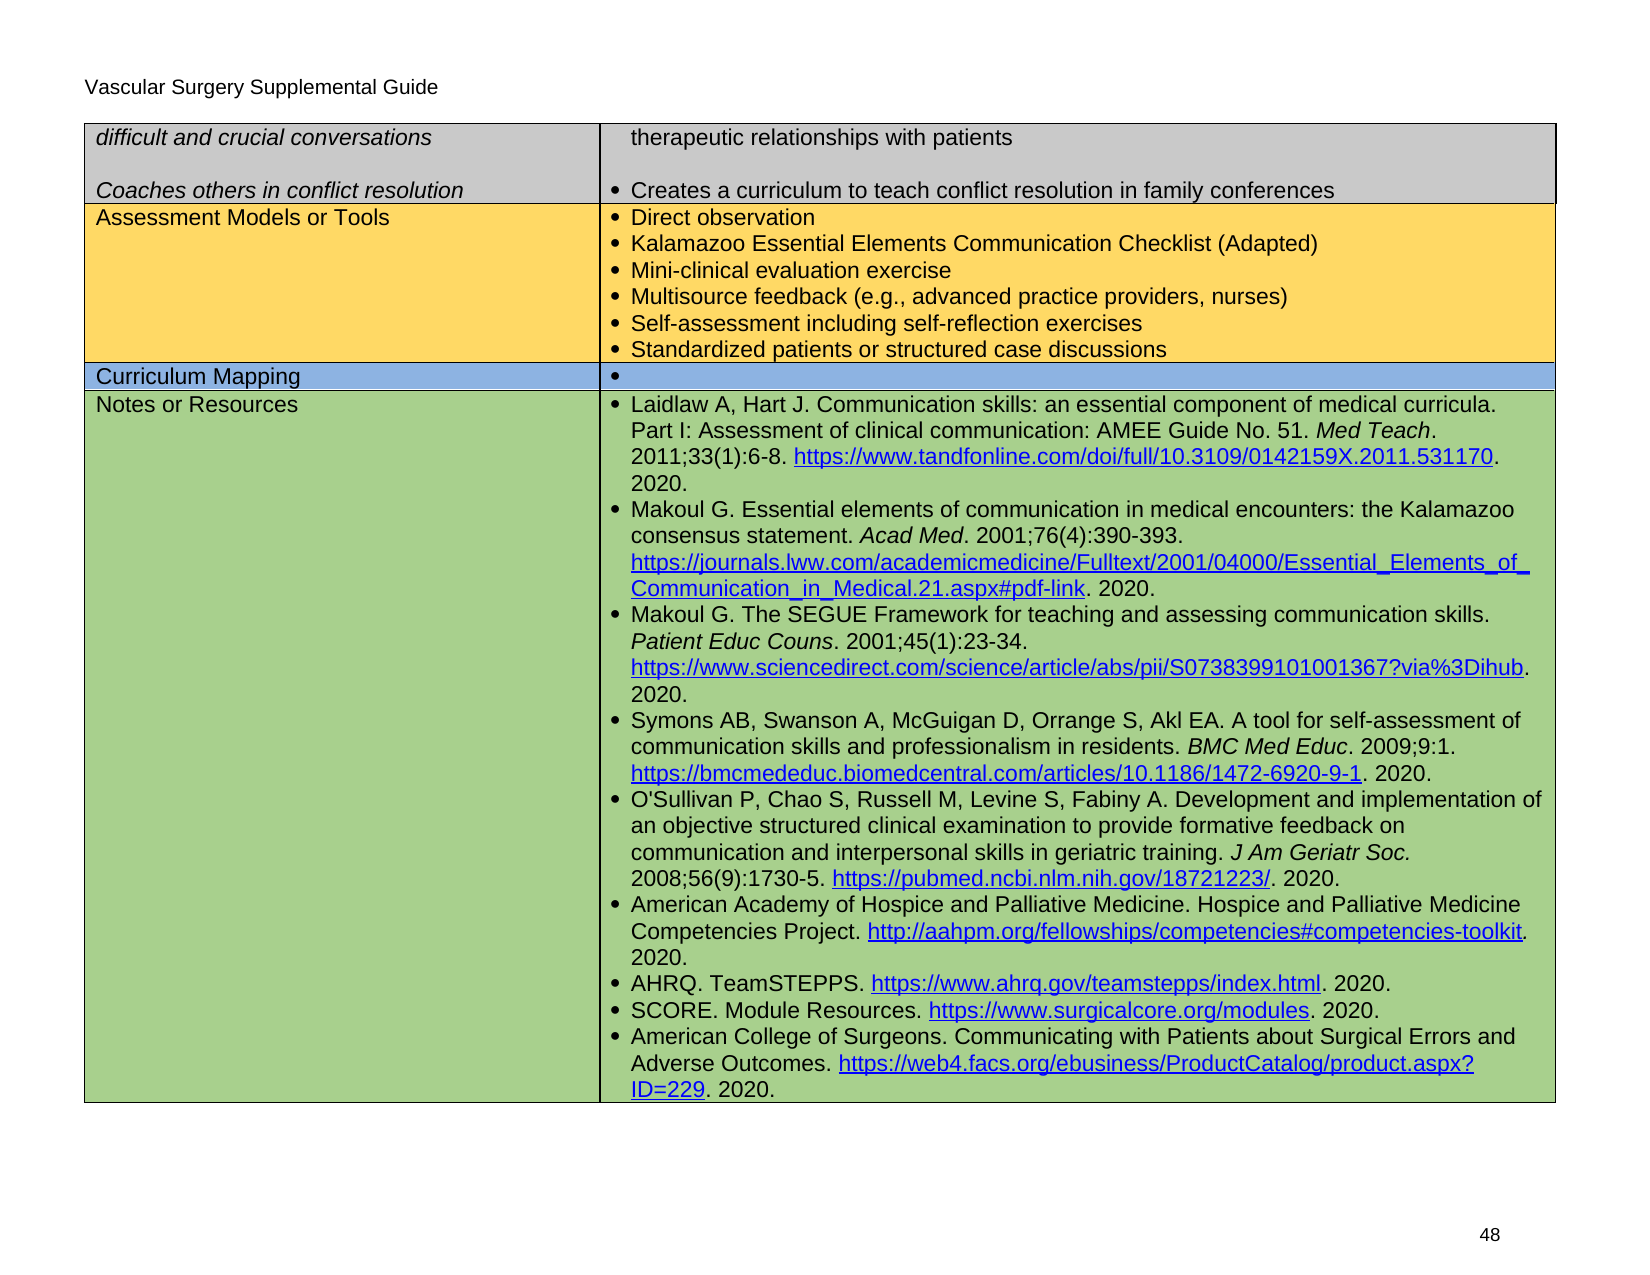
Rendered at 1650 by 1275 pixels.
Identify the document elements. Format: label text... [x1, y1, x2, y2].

table_cell Curriculum Mapping [85, 363, 599, 389]
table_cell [85, 124, 599, 203]
table_cell Notes or Resources [85, 391, 599, 1102]
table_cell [601, 390, 1555, 1102]
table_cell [601, 124, 1555, 203]
table_cell [601, 362, 1555, 389]
table_cell Direct observation Kalamazoo Essential Elements Communication Checklist (Adapted) Mini-clinical evaluation exercise Multisource feedback (e.g., advanced practice providers, nurses) Self-assessment including self-reflection exercises Standardized patients or structured case discussions [601, 203, 1555, 362]
table_cell Assessment Models or Tools [85, 204, 599, 362]
